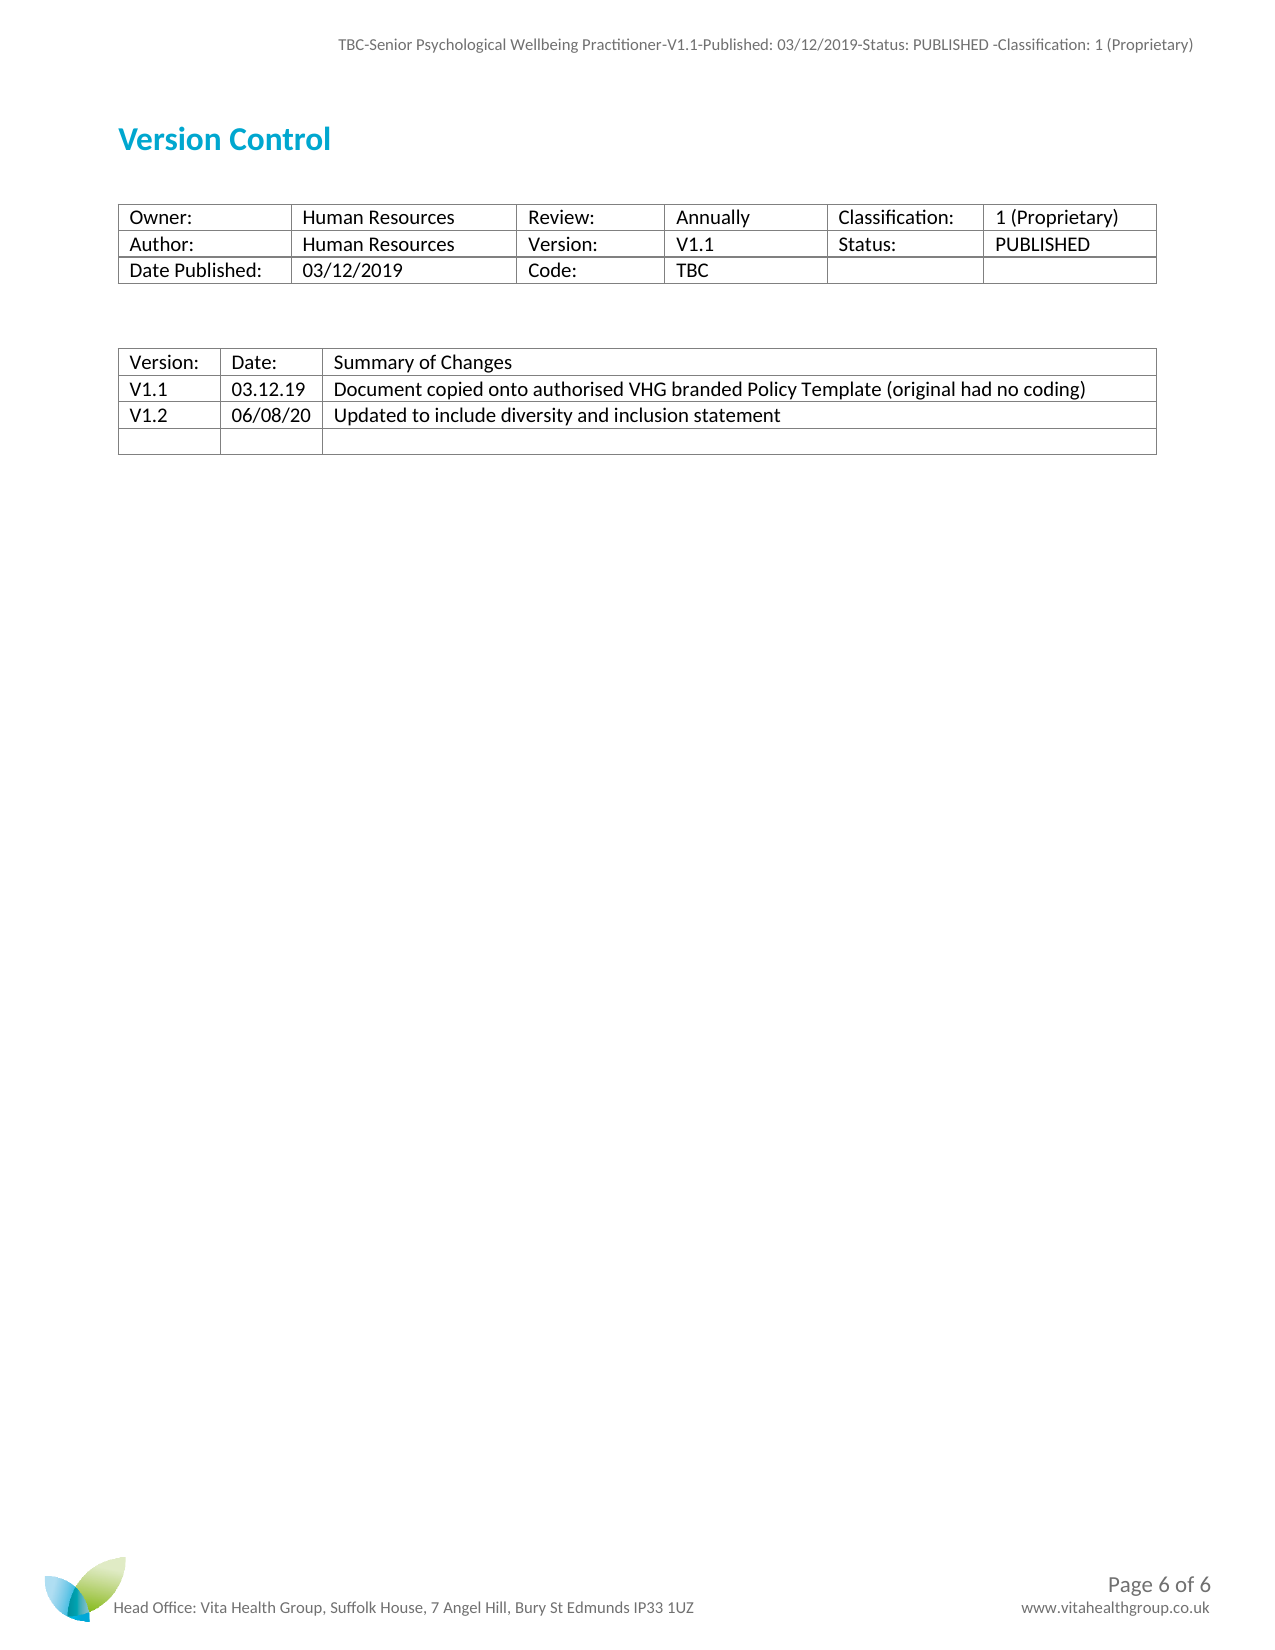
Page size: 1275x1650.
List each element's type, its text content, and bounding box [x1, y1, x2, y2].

table_cell [221, 429, 322, 454]
table_cell 03.12.19 [221, 376, 322, 401]
table_header Owner: [119, 205, 291, 230]
table_cell Code: [517, 258, 664, 283]
table_cell Updated to include diversity and inclusion statement [323, 402, 1156, 428]
table_header Annually [665, 205, 827, 230]
table_cell Author: [119, 231, 291, 256]
table_cell Document copied onto authorised VHG branded Policy Template (original had no coding) [323, 376, 1156, 401]
table_cell [119, 429, 220, 454]
table_cell Version: [517, 231, 664, 256]
table_cell [828, 258, 983, 283]
table_cell [984, 258, 1156, 283]
table_cell V1.1 [119, 376, 220, 401]
table_cell Status: [828, 231, 983, 256]
table_header Summary of Changes [323, 349, 1156, 375]
table_cell V1.2 [119, 402, 220, 428]
table_header Date: [221, 349, 322, 375]
table_cell Date Published: [119, 258, 291, 283]
table_header Version: [119, 349, 220, 375]
table_header Classification: [828, 205, 983, 230]
subtitle Version Control [118, 118, 1157, 159]
table_header [984, 205, 1156, 230]
table_cell [665, 258, 827, 283]
table_cell [323, 429, 1156, 454]
table_cell 06/08/20 [221, 402, 322, 428]
table_header Review: [517, 205, 664, 230]
picture [44, 1557, 126, 1623]
table_cell [292, 258, 516, 283]
